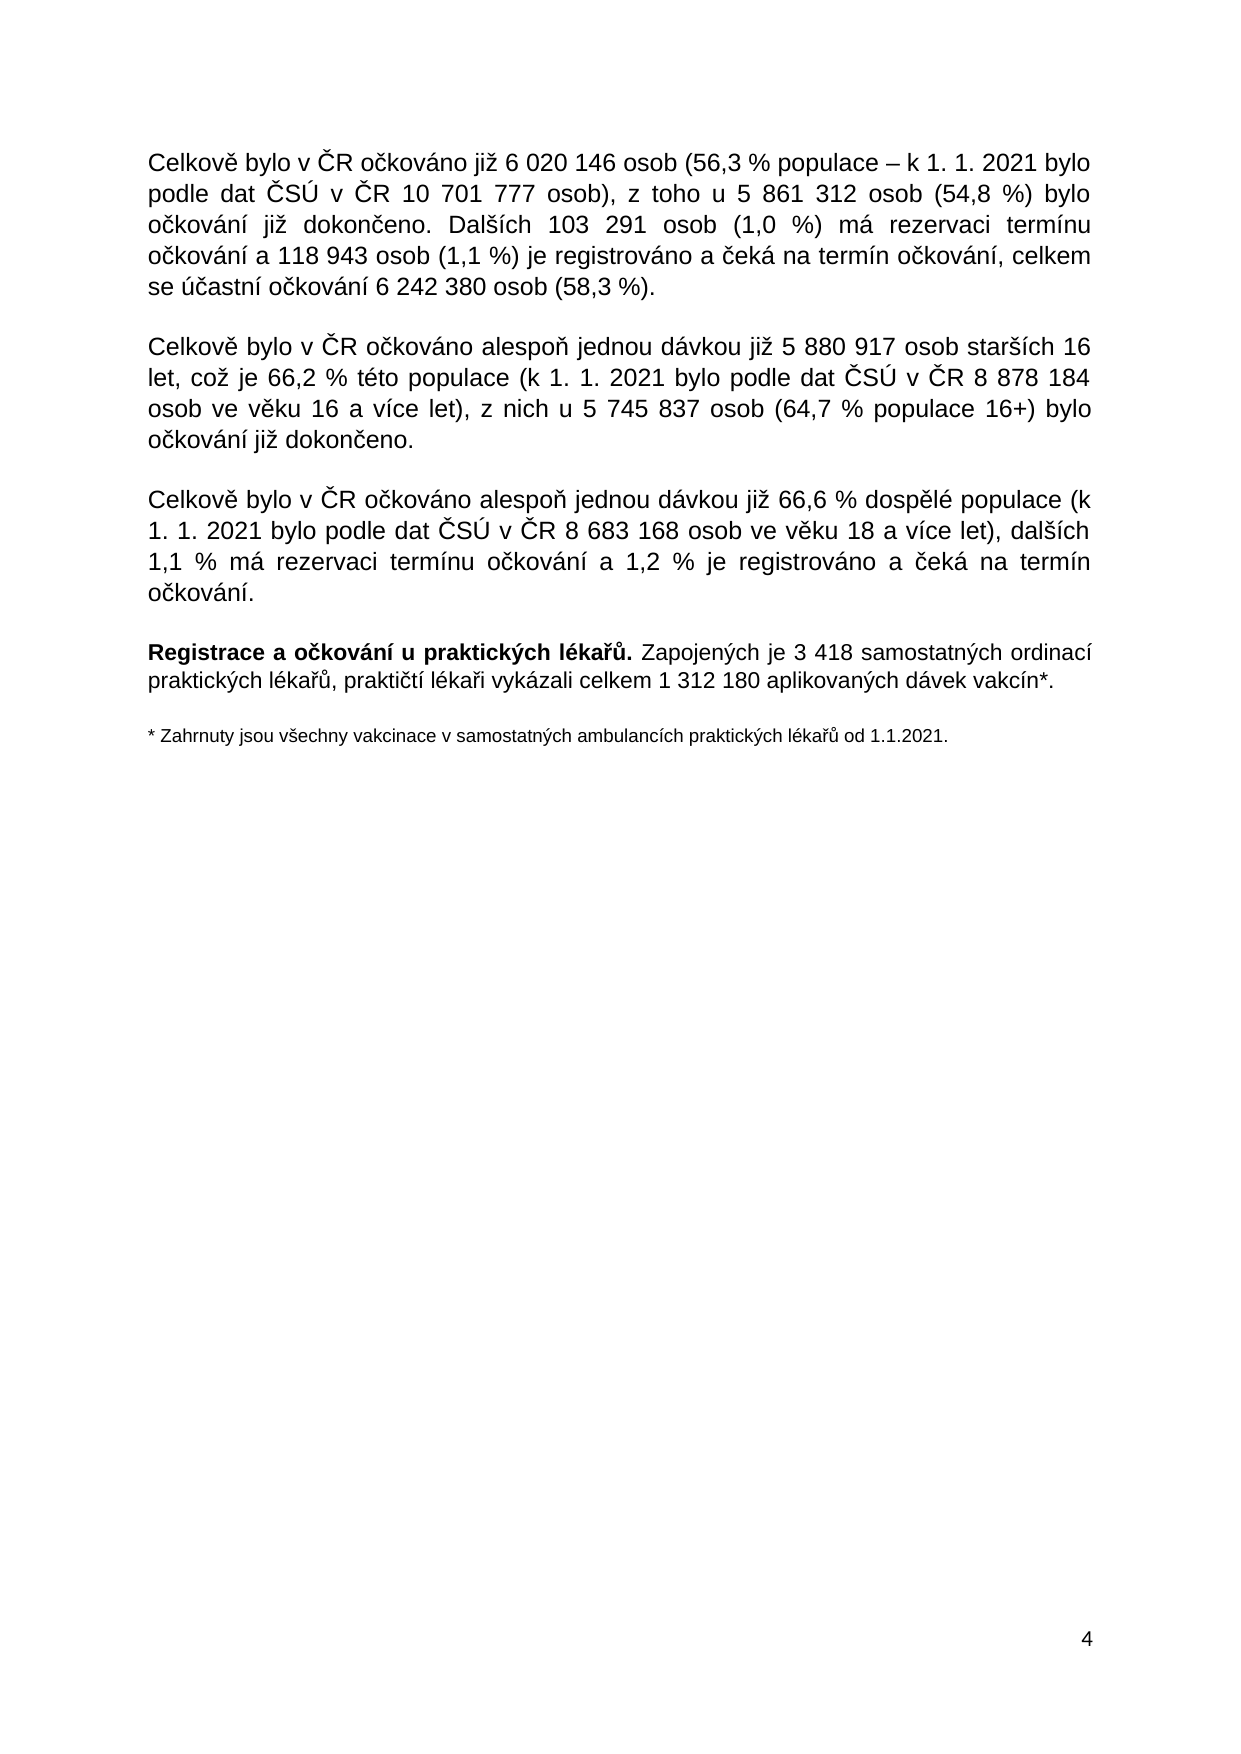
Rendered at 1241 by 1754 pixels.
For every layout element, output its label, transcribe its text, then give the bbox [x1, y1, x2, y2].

text Celkově bylo v ČR očkováno alespoň jednou dávkou již 5 880 917 osob starších 16 let, což je 66,2 % této populace (k 1. 1. 2021 bylo podle dat ČSÚ v ČR 8 878 184 osob ve věku 16 a více let), z nich u 5 745 837 osob (64,7 % populace 16+) bylo očkování již dokončeno. [148, 332, 1093, 454]
text Registrace a očkování u praktických lékařů. Zapojených je 3 418 samostatných ordinací praktických lékařů, praktičtí lékaři vykázali celkem 1 312 180 aplikovaných dávek vakcín*. [148, 639, 1093, 693]
text Celkově bylo v ČR očkováno alespoň jednou dávkou již 66,6 % dospělé populace (k 1. 1. 2021 bylo podle dat ČSÚ v ČR 8 683 168 osob ve věku 18 a více let), dalších 1,1 % má rezervaci termínu očkování a 1,2 % je registrováno a čeká na termín očkování. [148, 485, 1093, 607]
text Celkově bylo v ČR očkováno již 6 020 146 osob (56,3 % populace – k 1. 1. 2021 bylo podle dat ČSÚ v ČR 10 701 777 osob), z toho u 5 861 312 osob (54,8 %) bylo očkování již dokončeno. Dalších 103 291 osob (1,0 %) má rezervaci termínu očkování a 118 943 osob (1,1 %) je registrováno a čeká na termín očkování, celkem se účastní očkování 6 242 380 osob (58,3 %). [148, 148, 1093, 301]
text * Zahrnuty jsou všechny vakcinace v samostatných ambulancích praktických lékařů od 1.1.2021. [148, 725, 1093, 746]
